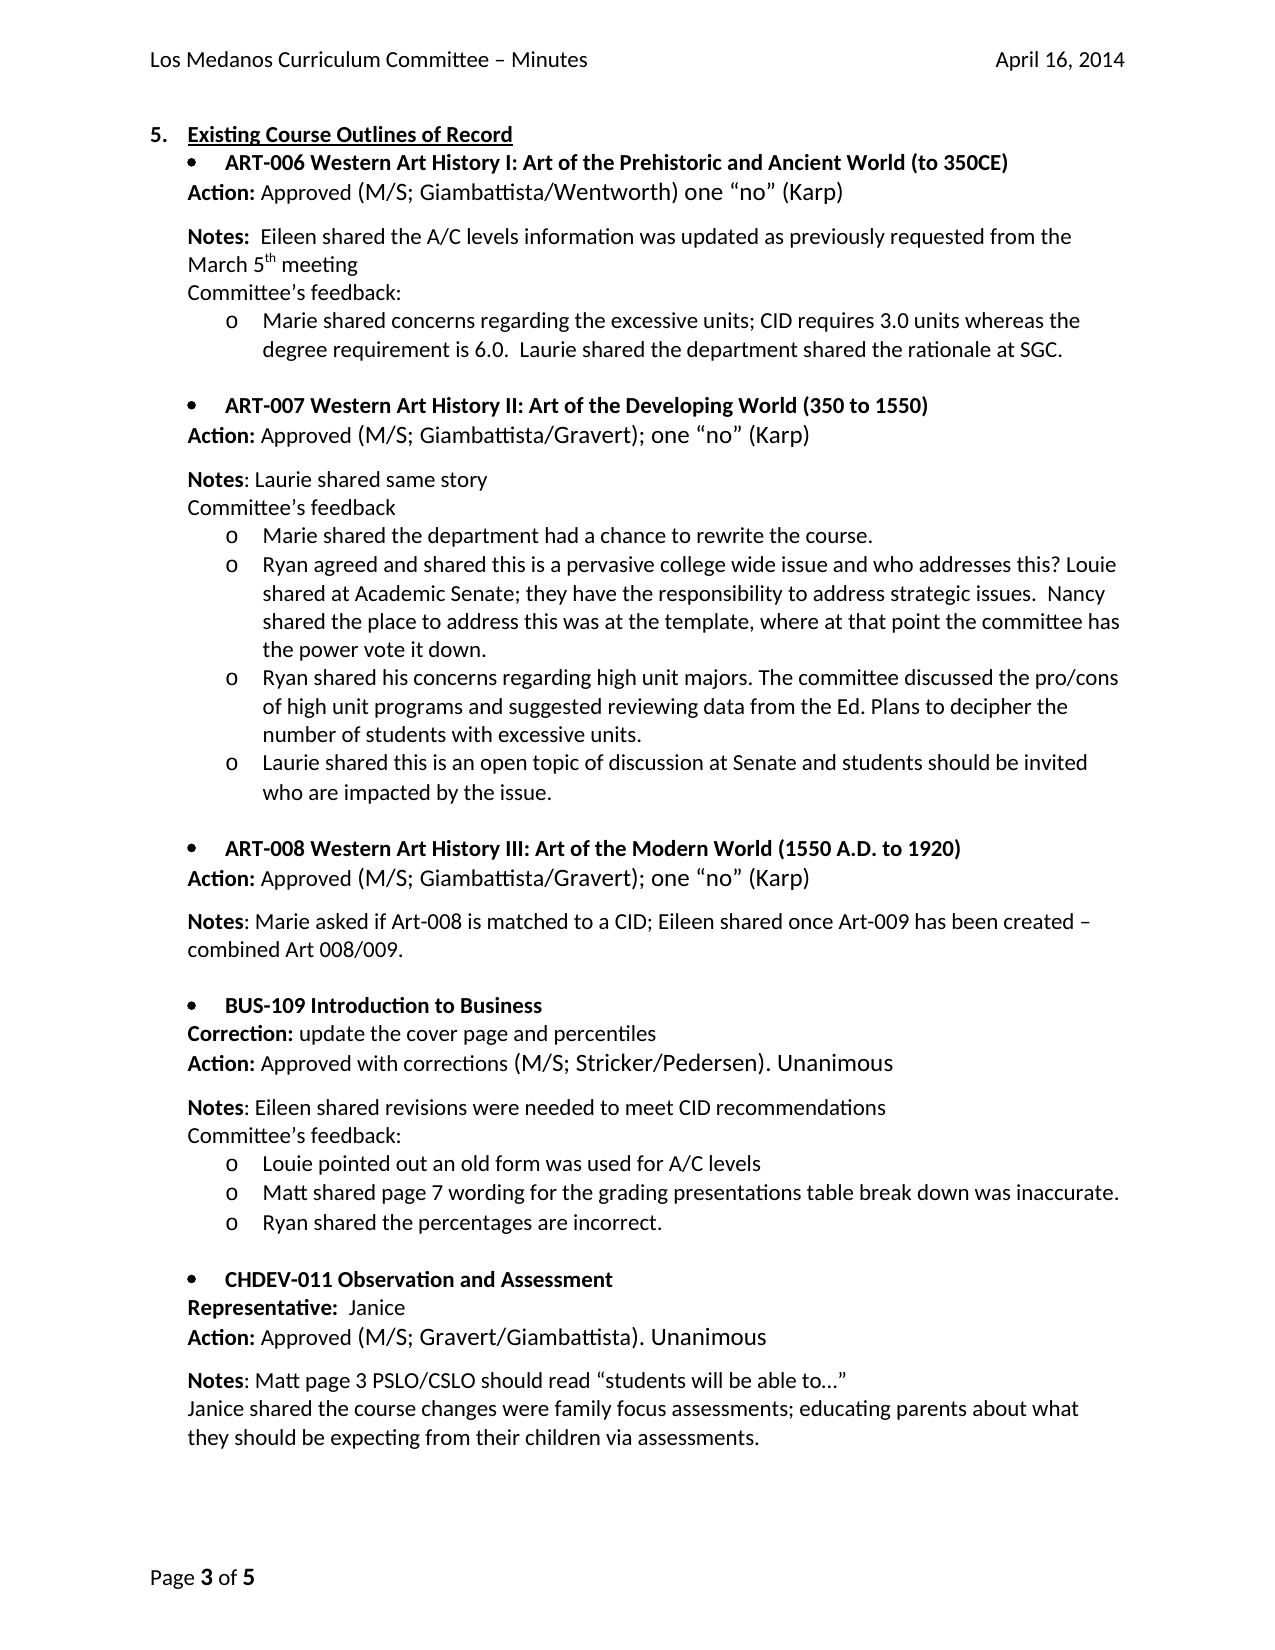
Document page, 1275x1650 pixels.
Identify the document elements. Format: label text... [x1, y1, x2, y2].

text Action: Approved (M/S; Giambattista/Gravert); one “no” (Karp) [187, 419, 1125, 449]
text Action: Approved (M/S; Giambattista/Wentworth) one “no” (Karp) [187, 176, 1125, 207]
list Ryan shared his concerns regarding high unit majors. The committee discussed the pro/cons of high unit programs and suggested reviewing data from the Ed. Plans to decipher the number of students with excessive units. [225, 663, 1125, 748]
text Action: Approved (M/S; Gravert/Giambattista). Unanimous [187, 1321, 1125, 1351]
list CHDEV-011 Observation and Assessment [187, 1265, 1125, 1293]
list ART-007 Western Art History II: Art of the Developing World (350 to 1550) [187, 391, 1125, 419]
text Notes: Matt page 3 PSLO/CSLO should read “students will be able to…” [187, 1367, 1125, 1394]
text Action: Approved with corrections (M/S; Stricker/Pedersen). Unanimous [187, 1047, 1125, 1078]
text Notes: Marie asked if Art-008 is matched to a CID; Eileen shared once Art-009 has been created – combined Art 008/009. [187, 907, 1125, 963]
list Laurie shared this is an open topic of discussion at Senate and students should be invited who are impacted by the issue. [225, 748, 1125, 806]
text Action: Approved (M/S; Giambattista/Gravert); one “no” (Karp) [187, 862, 1125, 892]
list Matt shared page 7 wording for the grading presentations table break down was inaccurate. [225, 1178, 1125, 1208]
list Ryan shared the percentages are incorrect. [225, 1208, 1125, 1237]
text Janice shared the course changes were family focus assessments; educating parents about what they should be expecting from their children via assessments. [187, 1394, 1125, 1451]
text Notes: Eileen shared the A/C levels information was updated as previously requested from the March 5th meeting [187, 222, 1125, 278]
list Marie shared concerns regarding the excessive units; CID requires 3.0 units whereas the degree requirement is 6.0. Laurie shared the department shared the rationale at SGC. [225, 306, 1125, 363]
text Representative: Janice [187, 1293, 1125, 1321]
list ART-008 Western Art History III: Art of the Modern World (1550 A.D. to 1920) [187, 834, 1125, 862]
list Louie pointed out an old form was used for A/C levels [225, 1149, 1125, 1178]
text Notes: Eileen shared revisions were needed to meet CID recommendations [187, 1093, 1125, 1121]
list Ryan agreed and shared this is a pervasive college wide issue and who addresses this? Louie shared at Academic Senate; they have the responsibility to address strategic issues. Nancy shared the place to address this was at the template, where at that point the committee has the power vote it down. [225, 550, 1125, 663]
list Marie shared the department had a chance to rewrite the course. [225, 521, 1125, 550]
list ART-006 Western Art History I: Art of the Prehistoric and Ancient World (to 350CE) [187, 148, 1125, 176]
text Committee’s feedback: [187, 1121, 1125, 1149]
text Correction: update the cover page and percentiles [187, 1019, 1125, 1047]
list Existing Course Outlines of Record [150, 120, 1125, 148]
text Committee’s feedback: [187, 278, 1125, 306]
text Notes: Laurie shared same story [187, 465, 1125, 493]
text Committee’s feedback [187, 493, 1125, 521]
list BUS-109 Introduction to Business [187, 991, 1125, 1019]
